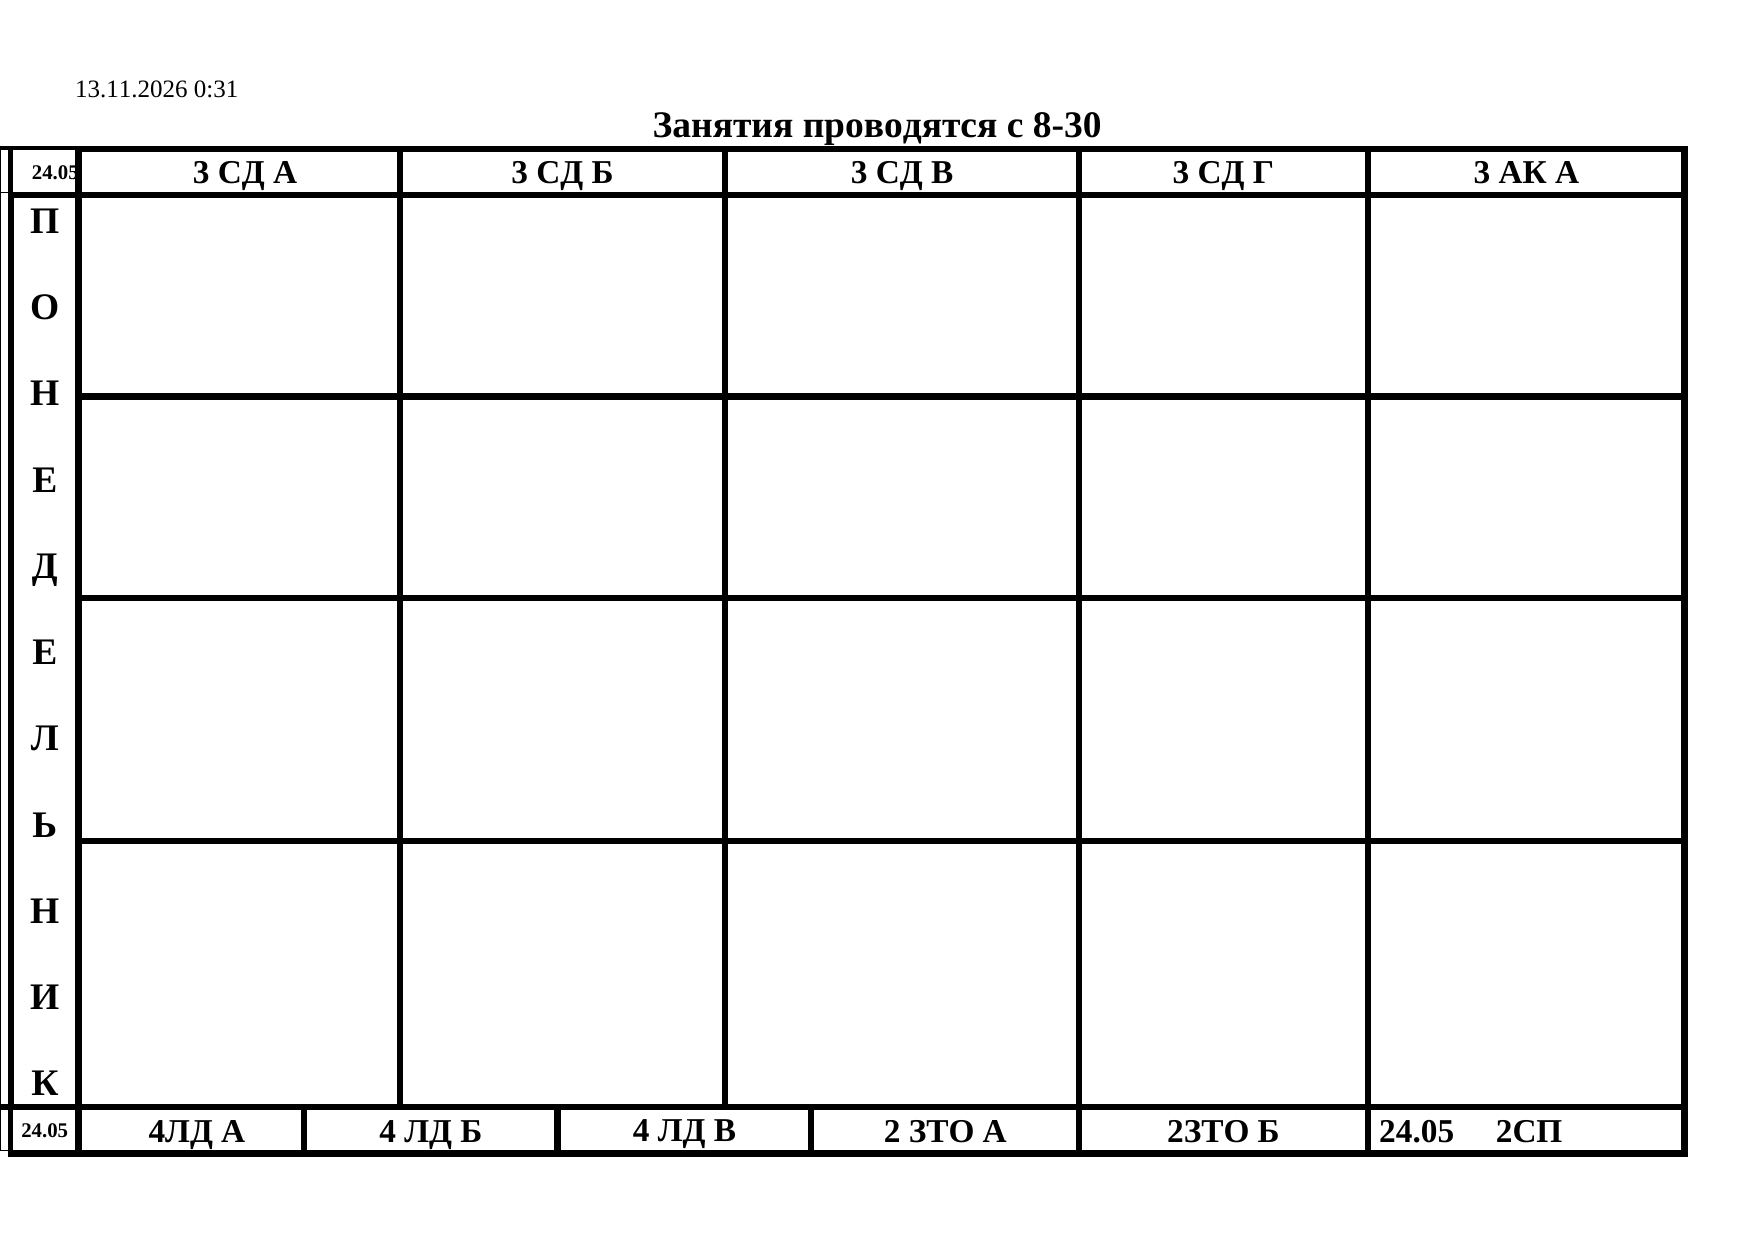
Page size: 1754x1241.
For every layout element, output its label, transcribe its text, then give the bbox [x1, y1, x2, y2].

table_cell [403, 198, 722, 393]
table_header [1, 150, 8, 192]
table_header 3 СД В [728, 152, 1076, 192]
text Занятия проводятся с 8-30 [75, 102, 1679, 146]
table_cell [82, 844, 397, 1104]
table_cell [403, 400, 722, 595]
table_cell [1371, 400, 1681, 595]
table_cell [728, 844, 1076, 1104]
table_cell [728, 400, 1076, 595]
table_cell 4 ЛД В [561, 1110, 808, 1150]
table_cell 2 ЗТО А [814, 1110, 1076, 1150]
table_header 24.05 [13, 150, 75, 192]
table_cell [1082, 601, 1365, 837]
table_cell 4 ЛД Б [307, 1110, 554, 1150]
table_cell [82, 198, 397, 393]
table_cell [82, 601, 397, 837]
table_cell [1082, 198, 1365, 393]
table_cell [1, 1110, 8, 1150]
table_cell [82, 400, 397, 595]
table_cell [1082, 844, 1365, 1104]
table_cell 2ЗТО Б [1082, 1110, 1365, 1150]
table_header 3 СД Г [1082, 152, 1365, 192]
table_cell П О Н Е Д Е Л Ь Н И К [14, 198, 75, 1104]
table_cell 4ЛД А [82, 1110, 301, 1150]
table_header 3 СД А [82, 152, 397, 192]
table_header 3 АК А [1371, 152, 1681, 192]
table_cell 24.05 [13, 1110, 75, 1150]
table_cell [1082, 400, 1365, 595]
table_cell [728, 601, 1076, 837]
table_cell [403, 601, 722, 837]
table_cell [1371, 198, 1681, 393]
table_cell [403, 844, 722, 1104]
table_cell [1371, 601, 1681, 837]
table_cell [1371, 844, 1681, 1104]
table_cell 24.05 2СП [1371, 1110, 1681, 1150]
table_header 3 СД Б [403, 152, 722, 192]
table_cell [728, 198, 1076, 393]
table_cell [1, 193, 8, 1104]
